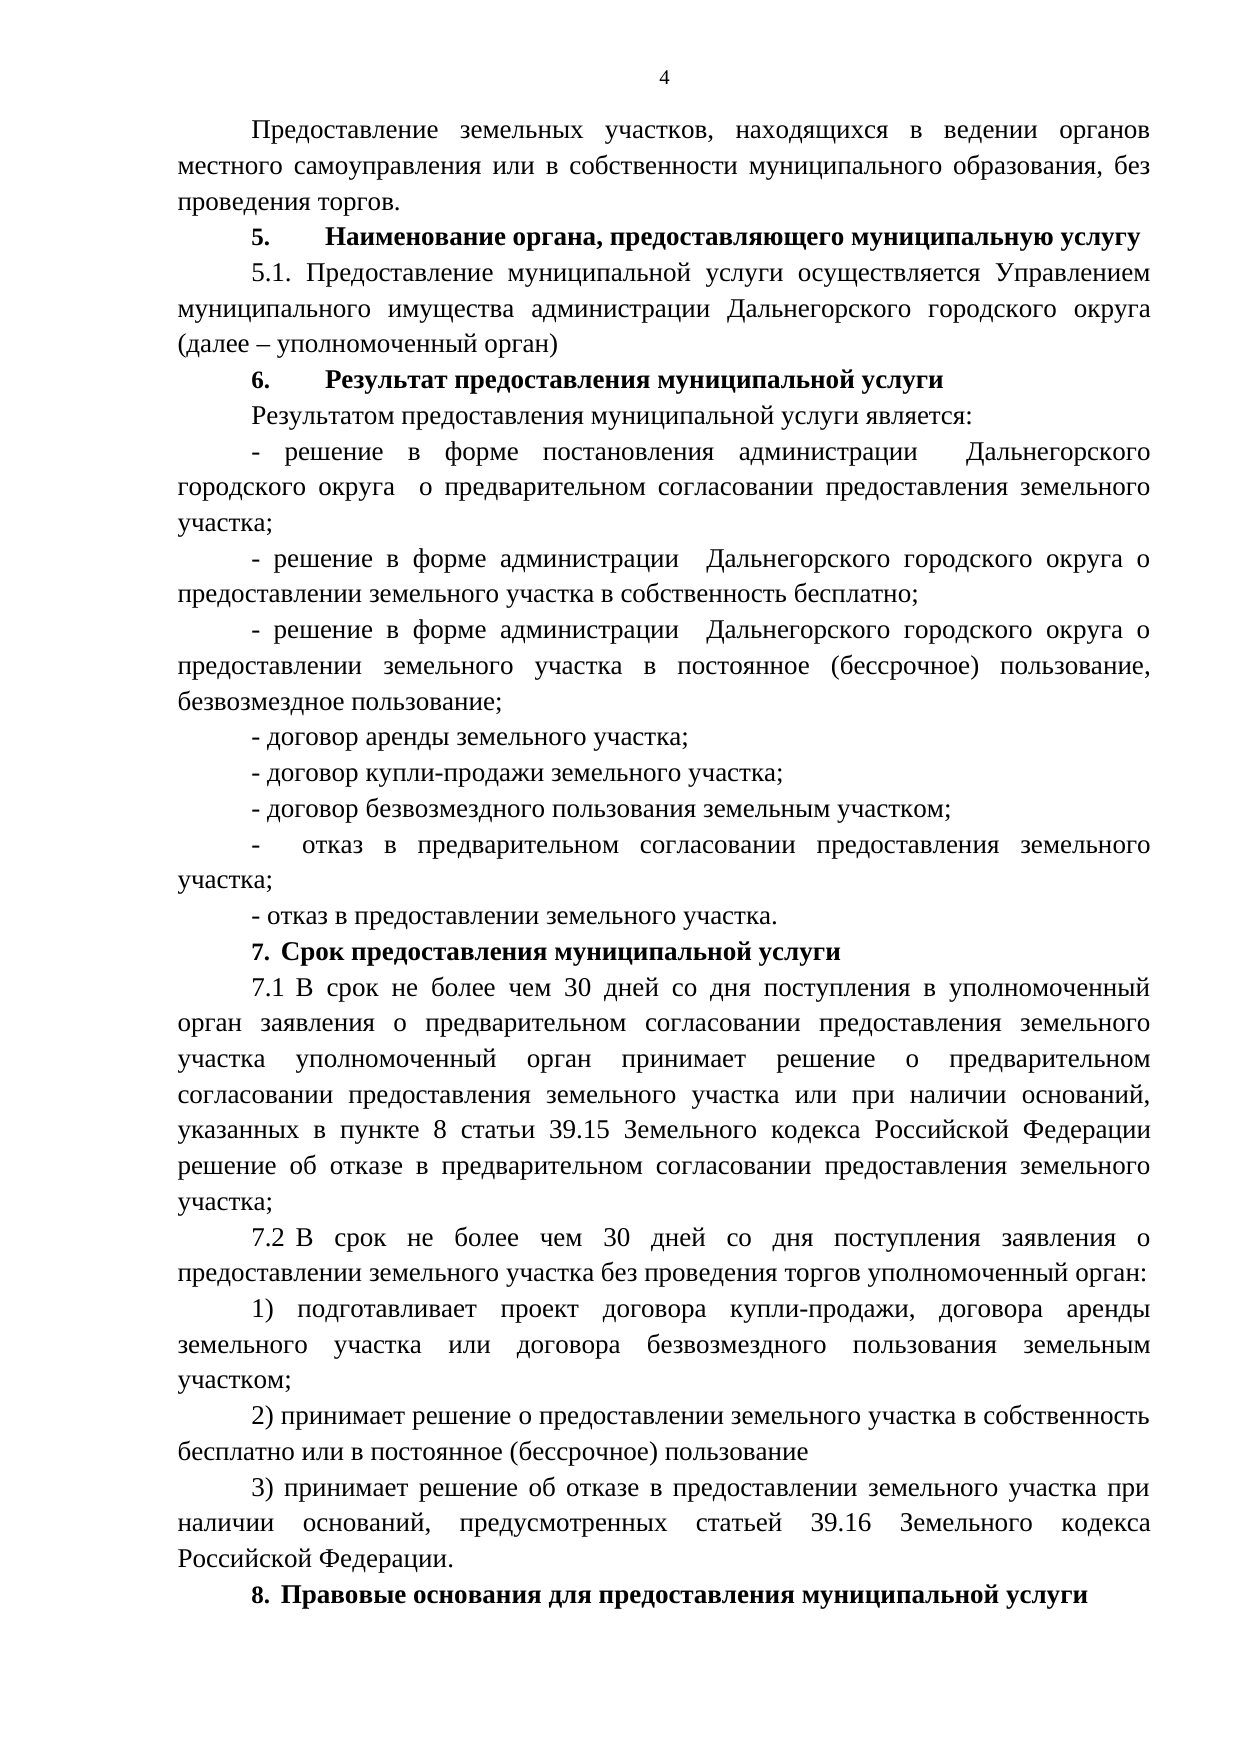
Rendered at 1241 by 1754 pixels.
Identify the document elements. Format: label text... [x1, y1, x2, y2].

text 1) подготавливает проект договора купли-продажи, договора аренды земельного участка или договора безвозмездного пользования земельным участком; [177, 1292, 1152, 1395]
list Правовые основания для предоставления муниципальной услуги [177, 1578, 1152, 1609]
text 3) принимает решение об отказе в предоставлении земельного участка при наличии оснований, предусмотренных статьей 39.16 Земельного кодекса Российской Федерации. [177, 1471, 1152, 1573]
text - решение в форме администрации Дальнегорского городского округа о предоставлении земельного участка в постоянное (бессрочное) пользование, безвозмездное пользование; [177, 613, 1152, 716]
text Предоставление земельных участков, находящихся в ведении органов местного самоуправления или в собственности муниципального образования, без проведения торгов. [177, 113, 1152, 216]
text - отказ в предоставлении земельного участка. [177, 899, 1152, 930]
text - решение в форме администрации Дальнегорского городского округа о предоставлении земельного участка в собственность бесплатно; [177, 542, 1152, 609]
text - договор аренды земельного участка; [177, 721, 1152, 752]
list В срок не более чем 30 дней со дня поступления в уполномоченный орган заявления о предварительном согласовании предоставления земельного участка уполномоченный орган принимает решение о предварительном согласовании предоставления земельного участка или при наличии оснований, указанных в пункте 8 статьи 39.15 Земельного кодекса Российской Федерации решение об отказе в предварительном согласовании предоставления земельного участка; [177, 971, 1152, 1216]
text - договор купли-продажи земельного участка; [177, 756, 1152, 787]
list В срок не более чем 30 дней со дня поступления заявления о предоставлении земельного участка без проведения торгов уполномоченный орган: [177, 1221, 1152, 1288]
text - отказ в предварительном согласовании предоставления земельного участка; [177, 828, 1152, 894]
list Срок предоставления муниципальной услуги [177, 935, 1152, 966]
text 5.1. Предоставление муниципальной услуги осуществляется Управлением муниципального имущества администрации Дальнегорского городского округа (далее – уполномоченный орган) [177, 256, 1152, 359]
text - договор безвозмездного пользования земельным участком; [177, 792, 1152, 823]
text - решение в форме постановления администрации Дальнегорского городского округа о предварительном согласовании предоставления земельного участка; [177, 435, 1152, 537]
list Наименование органа, предоставляющего муниципальную услугу [177, 220, 1152, 251]
text 2) принимает решение о предоставлении земельного участка в собственность бесплатно или в постоянное (бессрочное) пользование [177, 1399, 1152, 1466]
list Результатом предоставления муниципальной услуги является: [177, 399, 1152, 430]
list Результат предоставления муниципальной услуги [177, 363, 1152, 394]
